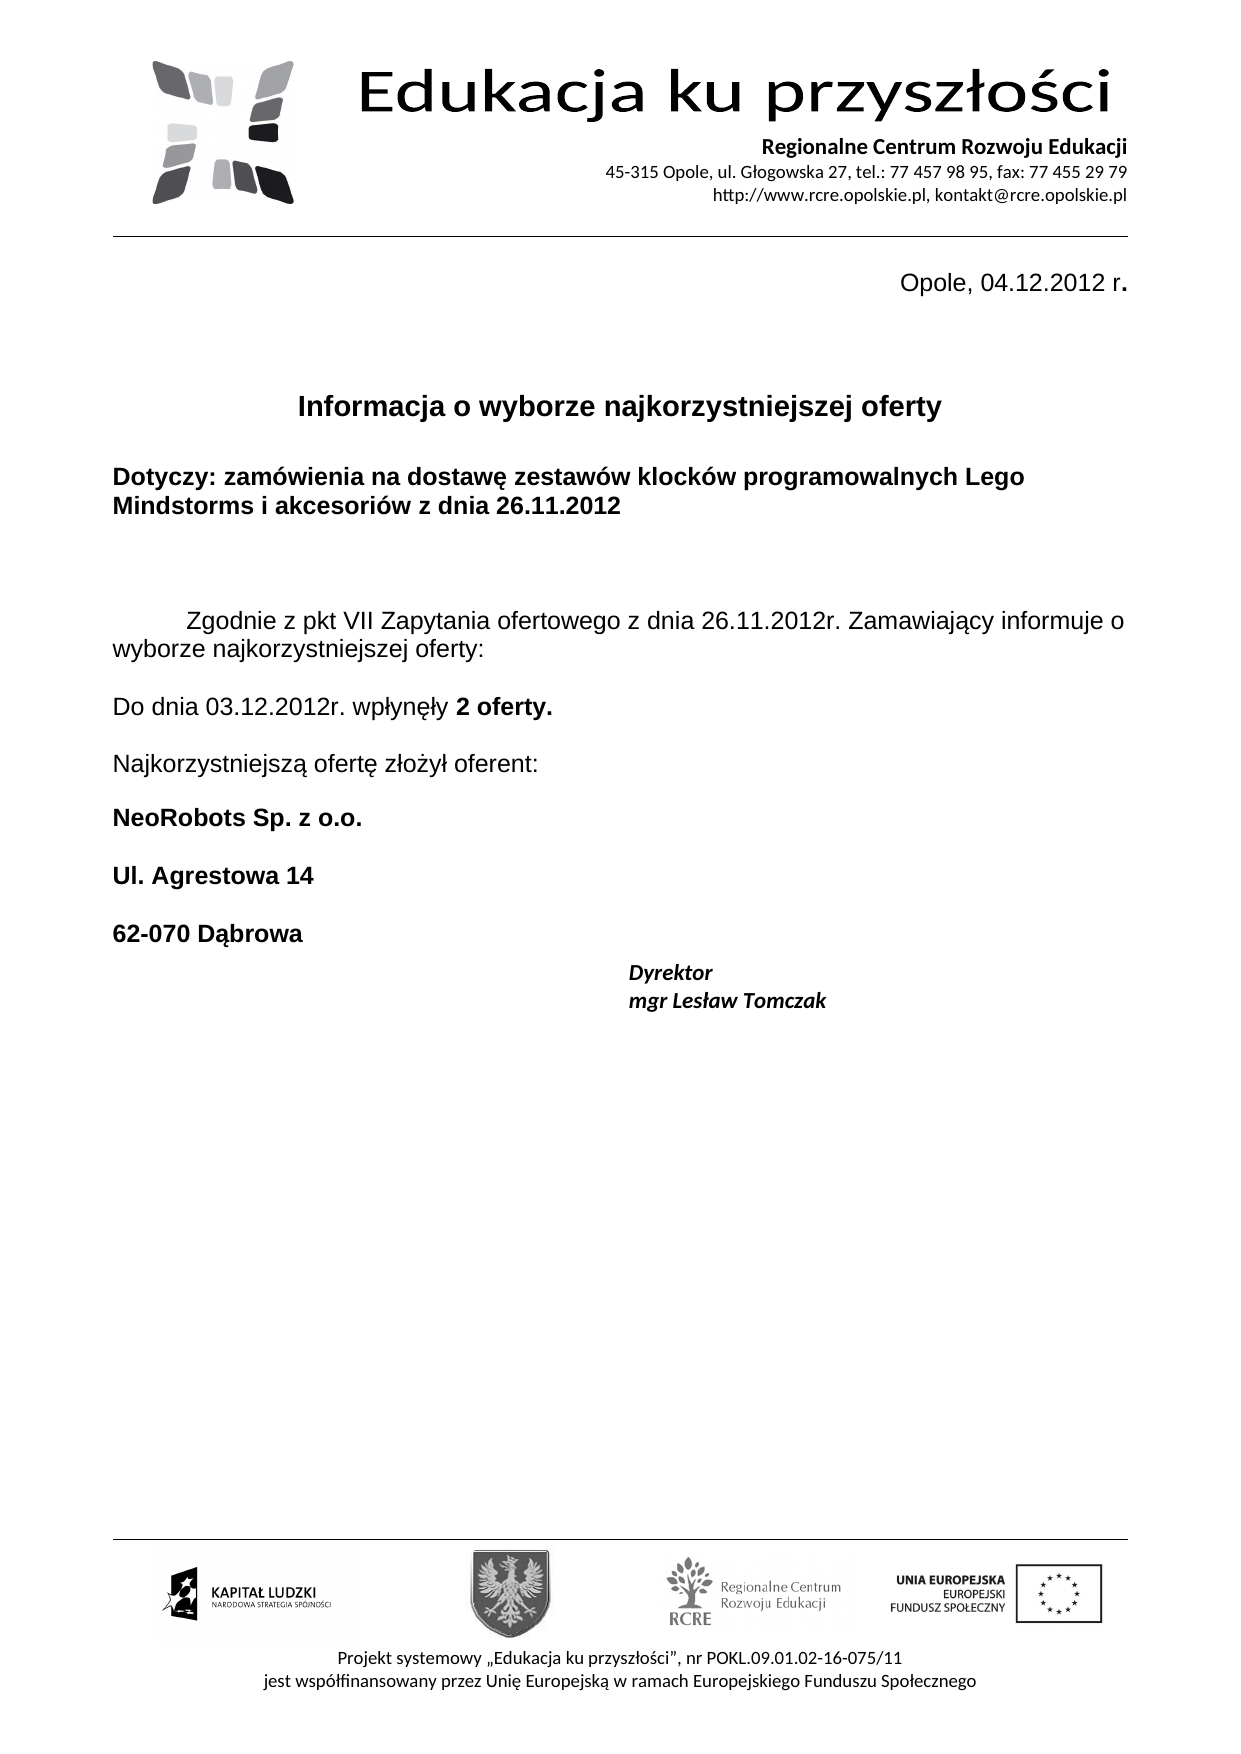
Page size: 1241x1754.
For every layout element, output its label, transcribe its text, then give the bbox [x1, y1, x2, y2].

text Najkorzystniejszą ofertę złożył oferent: [112, 749, 1128, 778]
text Dyrektor [555, 958, 1128, 986]
text Informacja o wyborze najkorzystniejszej oferty [112, 388, 1128, 422]
text 62-070 Dąbrowa [112, 919, 1128, 948]
picture [152, 61, 295, 204]
text Opole, 04.12.2012 r. [112, 268, 1128, 297]
text Ul. Agrestowa 14 [112, 861, 1128, 890]
picture [156, 1540, 357, 1647]
text Do dnia 03.12.2012r. wpłynęły 2 oferty. [112, 692, 1128, 721]
picture [873, 1548, 1105, 1639]
picture [655, 1546, 856, 1641]
text Dotyczy: zamówienia na dostawę zestawów klocków programowalnych Lego Mindstorms i akcesoriów z dnia 26.11.2012 [112, 462, 1128, 519]
text NeoRobots Sp. z o.o. [112, 803, 1128, 832]
text mgr Lesław Tomczak [112, 986, 1128, 1014]
text Zgodnie z pkt VII Zapytania ofertowego z dnia 26.11.2012r. Zamawiający informuje o wyborze najkorzystniejszej oferty: [112, 606, 1128, 663]
